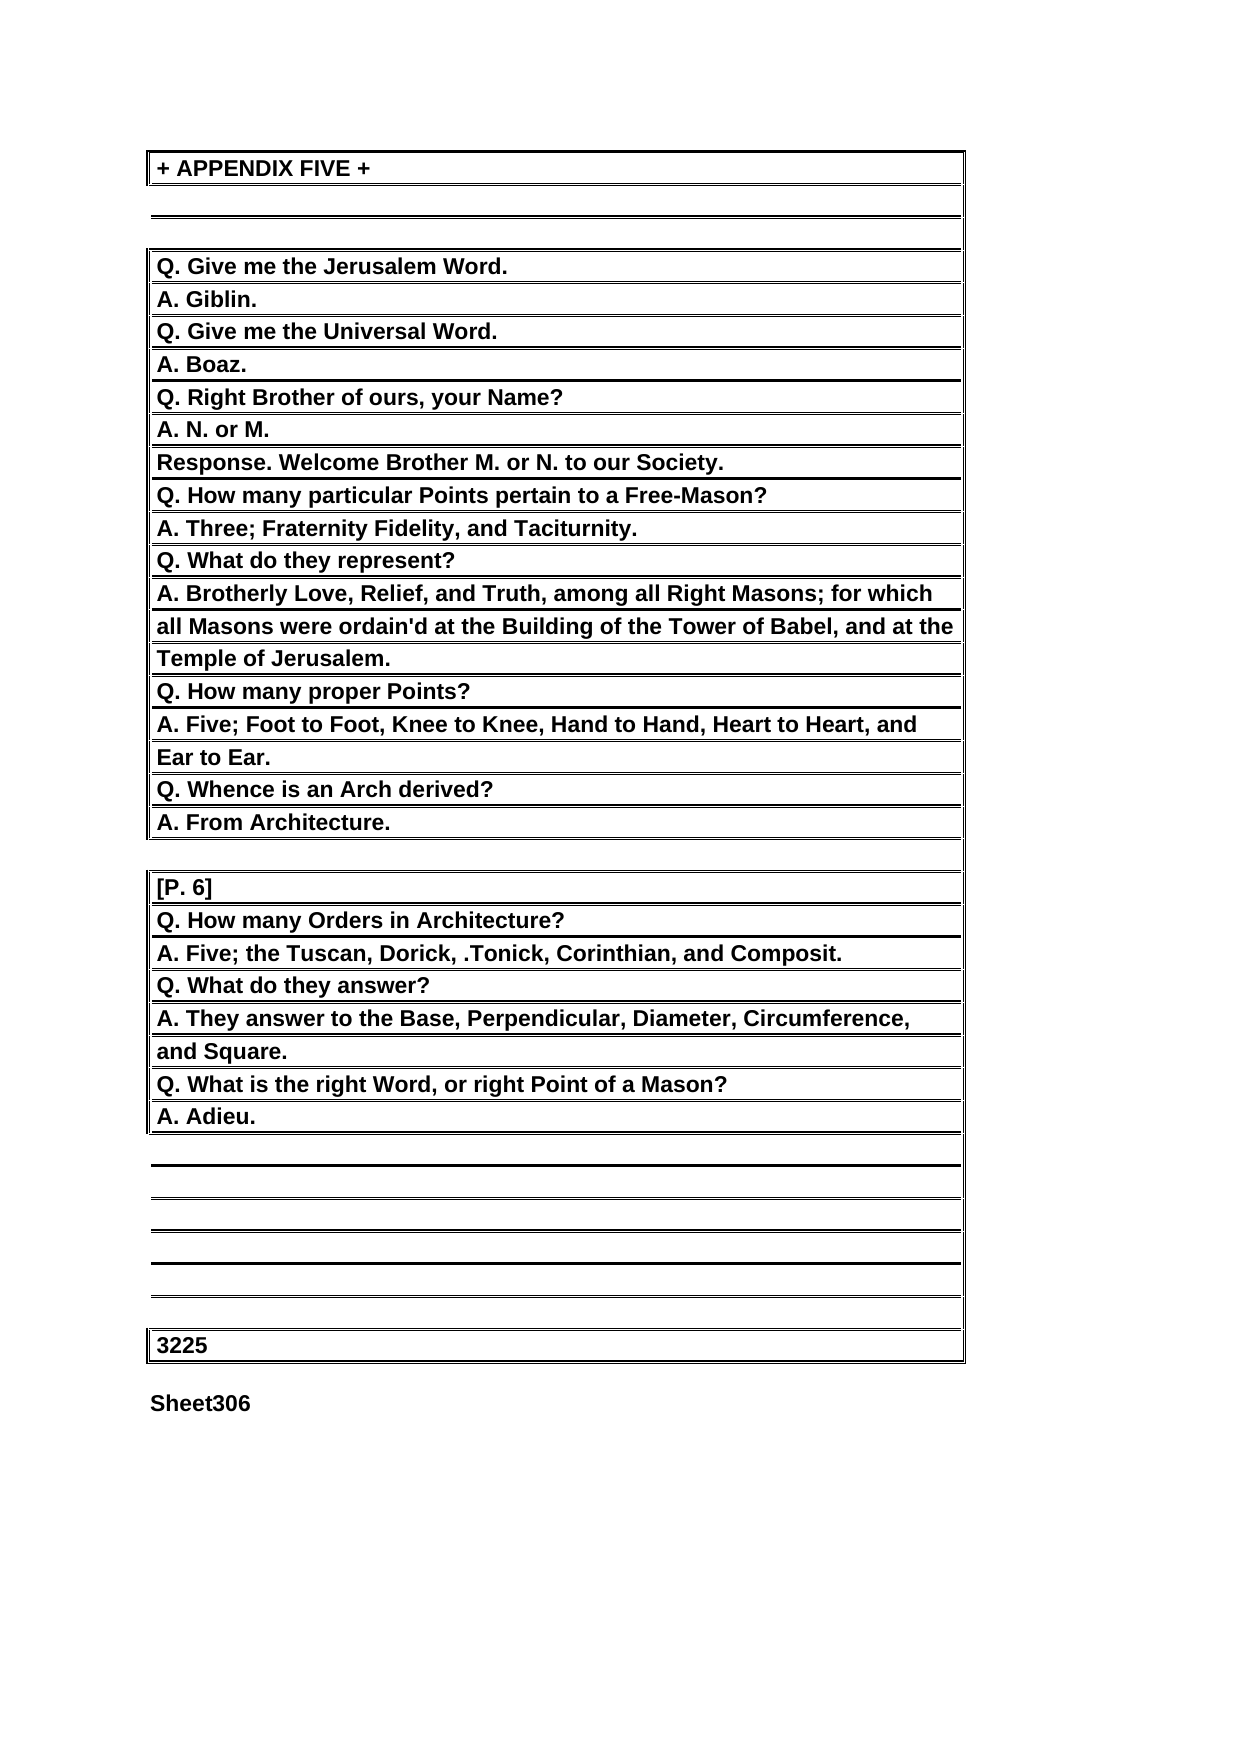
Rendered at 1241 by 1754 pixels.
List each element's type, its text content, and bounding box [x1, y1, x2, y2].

table_cell 3225 [150, 1328, 963, 1360]
table_cell [148, 1197, 964, 1229]
table_cell Q. How many Orders in Architecture? [150, 902, 963, 935]
table_cell A. Five; the Tuscan, Dorick, .Tonick, Corinthian, and Composit. [150, 935, 963, 968]
table_cell [148, 1295, 964, 1327]
table_cell Q. Whence is an Arch derived? [150, 771, 963, 804]
table_cell [148, 837, 964, 869]
table_cell Q. What is the right Word, or right Point of a Mason? [148, 1066, 964, 1098]
table_cell [148, 1164, 963, 1197]
table_cell [P. 6] [150, 870, 963, 902]
table_cell [148, 1229, 963, 1262]
table_cell [148, 215, 963, 248]
table_cell Q. Give me the Jerusalem Word. [150, 248, 963, 281]
text Sheet306 [150, 1363, 1090, 1448]
table_cell A. Giblin. [148, 281, 964, 313]
table_cell [148, 1262, 963, 1295]
table_cell A. N. or M. [148, 412, 964, 444]
table_cell Temple of Jerusalem. [148, 641, 964, 673]
table_cell A. Adieu. [150, 1099, 963, 1131]
table_cell and Square. [150, 1033, 963, 1066]
table_cell A. Brotherly Love, Relief, and Truth, among all Right Masons; for which [150, 575, 963, 608]
table_cell Ear to Ear. [148, 739, 964, 771]
table_cell A. Five; Foot to Foot, Knee to Knee, Hand to Hand, Heart to Heart, and [150, 706, 963, 739]
table_header + APPENDIX FIVE + [150, 153, 963, 183]
table_cell [148, 1131, 963, 1164]
table_cell Q. How many particular Points pertain to a Free-Mason? [150, 477, 963, 510]
table_cell A. Three; Fraternity Fidelity, and Taciturnity. [148, 510, 964, 542]
table_cell Q. Right Brother of ours, your Name? [150, 379, 963, 412]
table_cell Q. Give me the Universal Word. [150, 314, 963, 346]
table_cell [148, 183, 964, 215]
table_cell Response. Welcome Brother M. or N. to our Society. [150, 444, 963, 477]
table_cell A. From Architecture. [150, 804, 963, 837]
table_cell Q. What do they represent? [150, 543, 963, 575]
table_cell A. Boaz. [150, 346, 963, 379]
table_cell Q. How many proper Points? [150, 673, 963, 706]
table_cell Q. What do they answer? [148, 968, 964, 1000]
table_cell all Masons were ordain'd at the Building of the Tower of Babel, and at the [148, 608, 964, 641]
table_cell A. They answer to the Base, Perpendicular, Diameter, Circumference, [150, 1000, 963, 1033]
